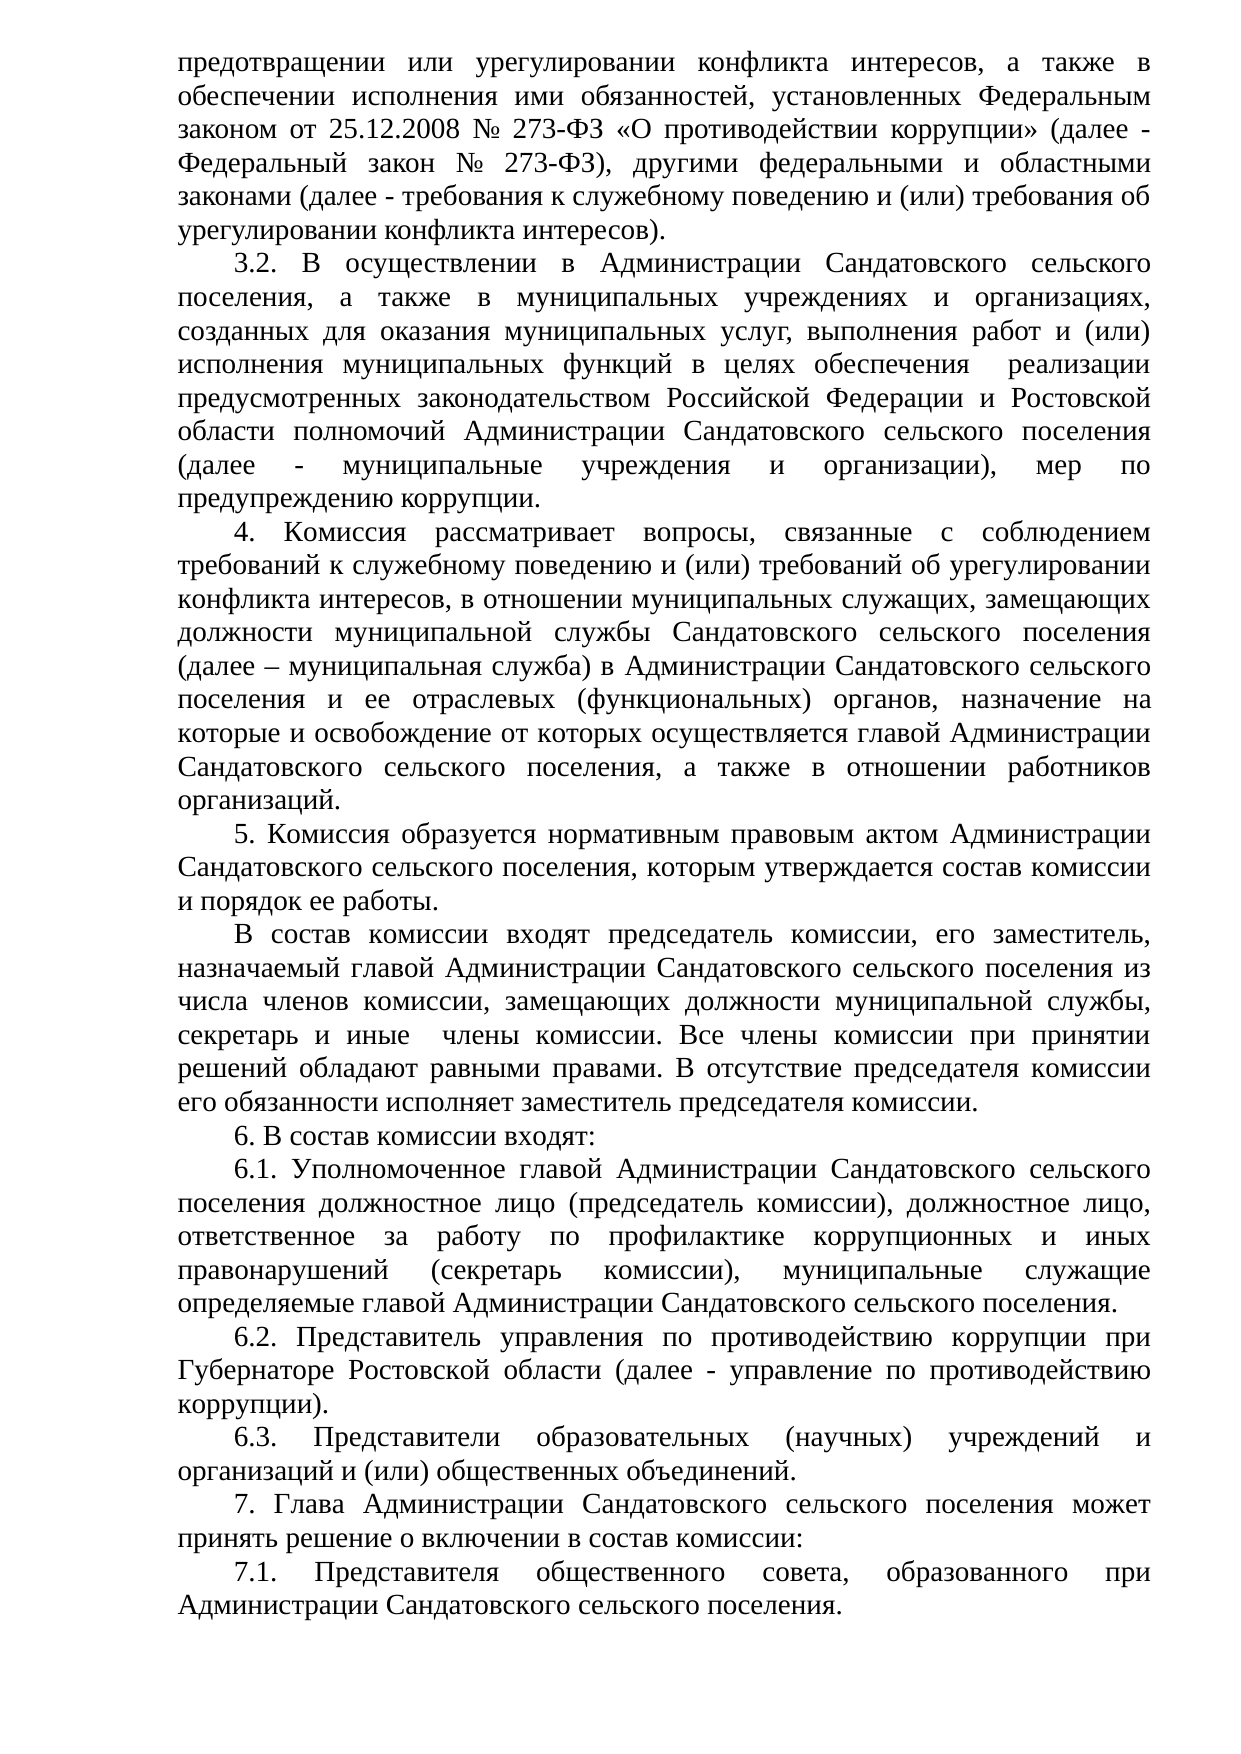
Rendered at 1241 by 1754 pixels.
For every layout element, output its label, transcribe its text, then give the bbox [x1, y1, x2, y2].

text 6.3. Представители образовательных (научных) учреждений и организаций и (или) общественных объединений. [177, 1419, 1152, 1487]
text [177, 44, 1152, 246]
text 7. Глава Администрации Сандатовского сельского поселения может принять решение о включении в состав комиссии: [177, 1487, 1152, 1554]
text 3.2. В осуществлении в Администрации Сандатовского сельского поселения, а также в муниципальных учреждениях и организациях, созданных для оказания муниципальных услуг, выполнения работ и (или) исполнения муниципальных функций в целях обеспечения реализации предусмотренных законодательством Российской Федерации и Ростовской области полномочий Администрации Сандатовского сельского поселения (далее - муниципальные учреждения и организации), мер по предупреждению коррупции. [177, 246, 1152, 514]
text 7.1. Представителя общественного совета, образованного при Администрации Сандатовского сельского поселения. [177, 1554, 1152, 1621]
text В состав комиссии входят председатель комиссии, его заместитель, назначаемый главой Администрации Сандатовского сельского поселения из числа членов комиссии, замещающих должности муниципальной службы, секретарь и иные члены комиссии. Все члены комиссии при принятии решений обладают равными правами. В отсутствие председателя комиссии его обязанности исполняет заместитель председателя комиссии. [177, 916, 1152, 1118]
text 5. Комиссия образуется нормативным правовым актом Администрации Сандатовского сельского поселения, которым утверждается состав комиссии и порядок ее работы. [177, 816, 1152, 916]
text 6.2. Представитель управления по противодействию коррупции при Губернаторе Ростовской области (далее - управление по противодействию коррупции). [177, 1319, 1152, 1419]
text 4. Комиссия рассматривает вопросы, связанные с соблюдением требований к служебному поведению и (или) требований об урегулировании конфликта интересов, в отношении муниципальных служащих, замещающих должности муниципальной службы Сандатовского сельского поселения (далее – муниципальная служба) в Администрации Сандатовского сельского поселения и ее отраслевых (функциональных) органов, назначение на которые и освобождение от которых осуществляется главой Администрации Сандатовского сельского поселения, а также в отношении работников организаций. [177, 514, 1152, 816]
text 6.1. Уполномоченное главой Администрации Сандатовского сельского поселения должностное лицо (председатель комиссии), должностное лицо, ответственное за работу по профилактике коррупционных и иных правонарушений (секретарь комиссии), муниципальные служащие определяемые главой Администрации Сандатовского сельского поселения. [177, 1151, 1152, 1319]
text 6. В состав комиссии входят: [177, 1118, 1152, 1151]
